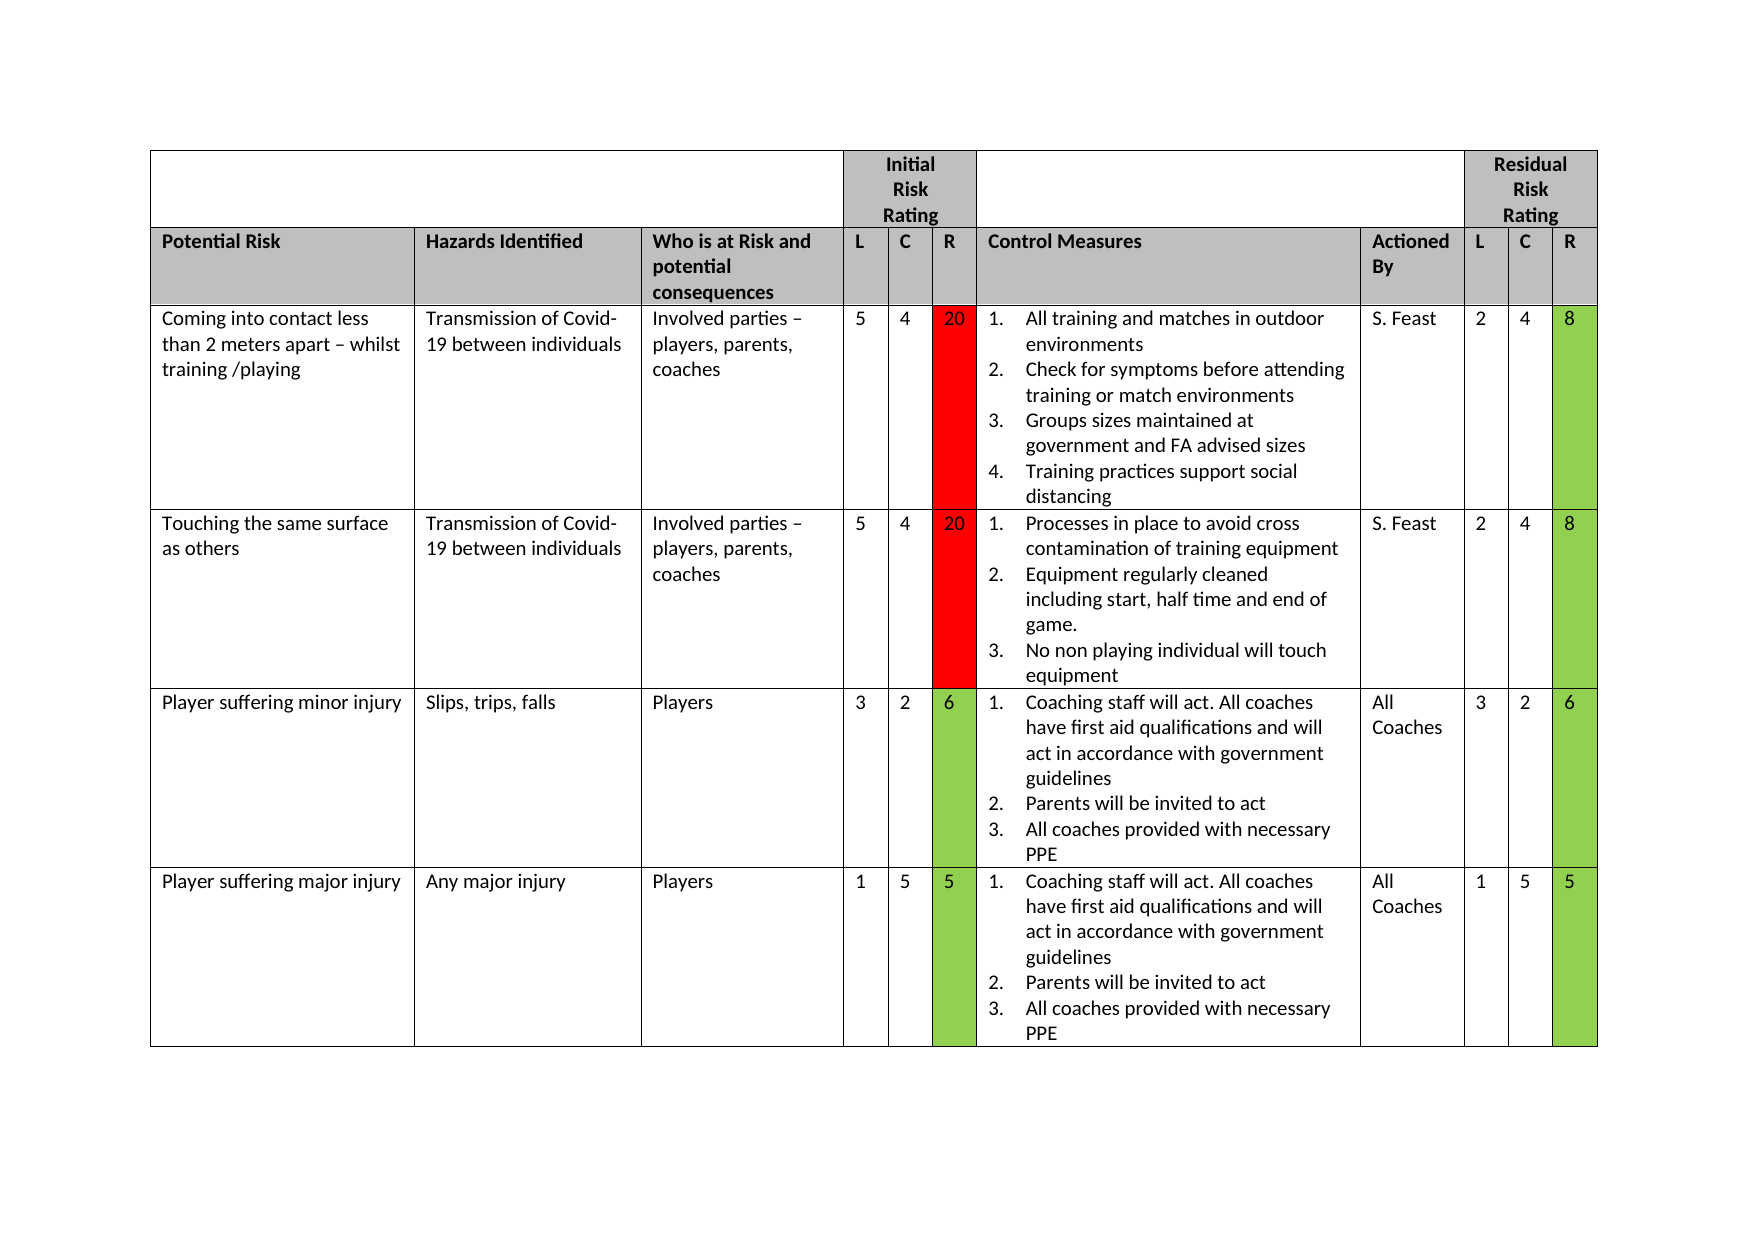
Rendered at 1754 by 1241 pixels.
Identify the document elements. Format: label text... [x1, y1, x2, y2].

table_cell L [844, 228, 888, 304]
table_cell All Coaches [1361, 868, 1464, 1046]
table_cell All Coaches [1361, 689, 1464, 867]
table_cell Actioned By [1361, 228, 1464, 304]
table_cell 4 [1509, 510, 1552, 688]
table_cell 20 [933, 306, 976, 509]
table_cell 3 [844, 689, 888, 867]
table_cell Involved parties – players, parents, coaches [642, 510, 843, 688]
table_cell 4 [1509, 306, 1552, 509]
table_cell Potential Risk [151, 228, 414, 304]
table_cell 5 [933, 868, 976, 1046]
table_cell 4 [889, 306, 932, 509]
table_cell R [933, 228, 976, 304]
table_cell Hazards Identified [415, 228, 641, 304]
table_cell Transmission of Covid-19 between individuals [415, 510, 641, 688]
table_cell 5 [844, 306, 888, 509]
table_cell Coming into contact less than 2 meters apart – whilst training /playing [151, 306, 414, 509]
table_cell S. Feast [1361, 510, 1464, 688]
table_cell 5 [1509, 868, 1552, 1046]
table_cell Coaching staff will act. All coaches have first aid qualifications and will act in accordance with government guidelines Parents will be invited to act All coaches provided with necessary PPE [977, 868, 1360, 1046]
table_cell 2 [1465, 306, 1508, 509]
table_cell 5 [844, 510, 888, 688]
table_cell 4 [889, 510, 932, 688]
table_cell Player suffering minor injury [151, 689, 414, 867]
table_cell C [1509, 228, 1552, 304]
table_cell 8 [1553, 306, 1597, 509]
table_cell Any major injury [415, 868, 641, 1046]
table_header [151, 151, 843, 227]
table_cell Players [642, 868, 843, 1046]
table_cell R [1553, 228, 1597, 304]
table_header [977, 151, 1464, 227]
table_cell Coaching staff will act. All coaches have first aid qualifications and will act in accordance with government guidelines Parents will be invited to act All coaches provided with necessary PPE [977, 689, 1360, 867]
table_header Residual Risk Rating [1465, 151, 1597, 227]
table_cell 5 [889, 868, 932, 1046]
table_cell 8 [1553, 510, 1597, 688]
table_cell 2 [1465, 510, 1508, 688]
table_cell All training and matches in outdoor environments Check for symptoms before attending training or match environments Groups sizes maintained at government and FA advised sizes Training practices support social distancing [977, 306, 1360, 509]
table_cell 1 [844, 868, 888, 1046]
table_cell 20 [933, 510, 976, 688]
table_cell Players [642, 689, 843, 867]
table_cell Who is at Risk and potential consequences [642, 228, 843, 304]
table_header Initial Risk Rating [844, 151, 976, 227]
table_cell 6 [933, 689, 976, 867]
table_cell Touching the same surface as others [151, 510, 414, 688]
table_cell 1 [1465, 868, 1508, 1046]
table_cell 3 [1465, 689, 1508, 867]
table_cell 2 [889, 689, 932, 867]
table_cell C [889, 228, 932, 304]
table_cell 5 [1553, 868, 1597, 1046]
table_cell 2 [1509, 689, 1552, 867]
table_cell Processes in place to avoid cross contamination of training equipment Equipment regularly cleaned including start, half time and end of game. No non playing individual will touch equipment [977, 510, 1360, 688]
table_cell Slips, trips, falls [415, 689, 641, 867]
table_cell Player suffering major injury [151, 868, 414, 1046]
table_cell 6 [1553, 689, 1597, 867]
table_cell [415, 306, 641, 509]
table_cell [642, 306, 843, 509]
table_cell Control Measures [977, 228, 1360, 304]
table_cell S. Feast [1361, 306, 1464, 509]
table_cell L [1465, 228, 1508, 304]
